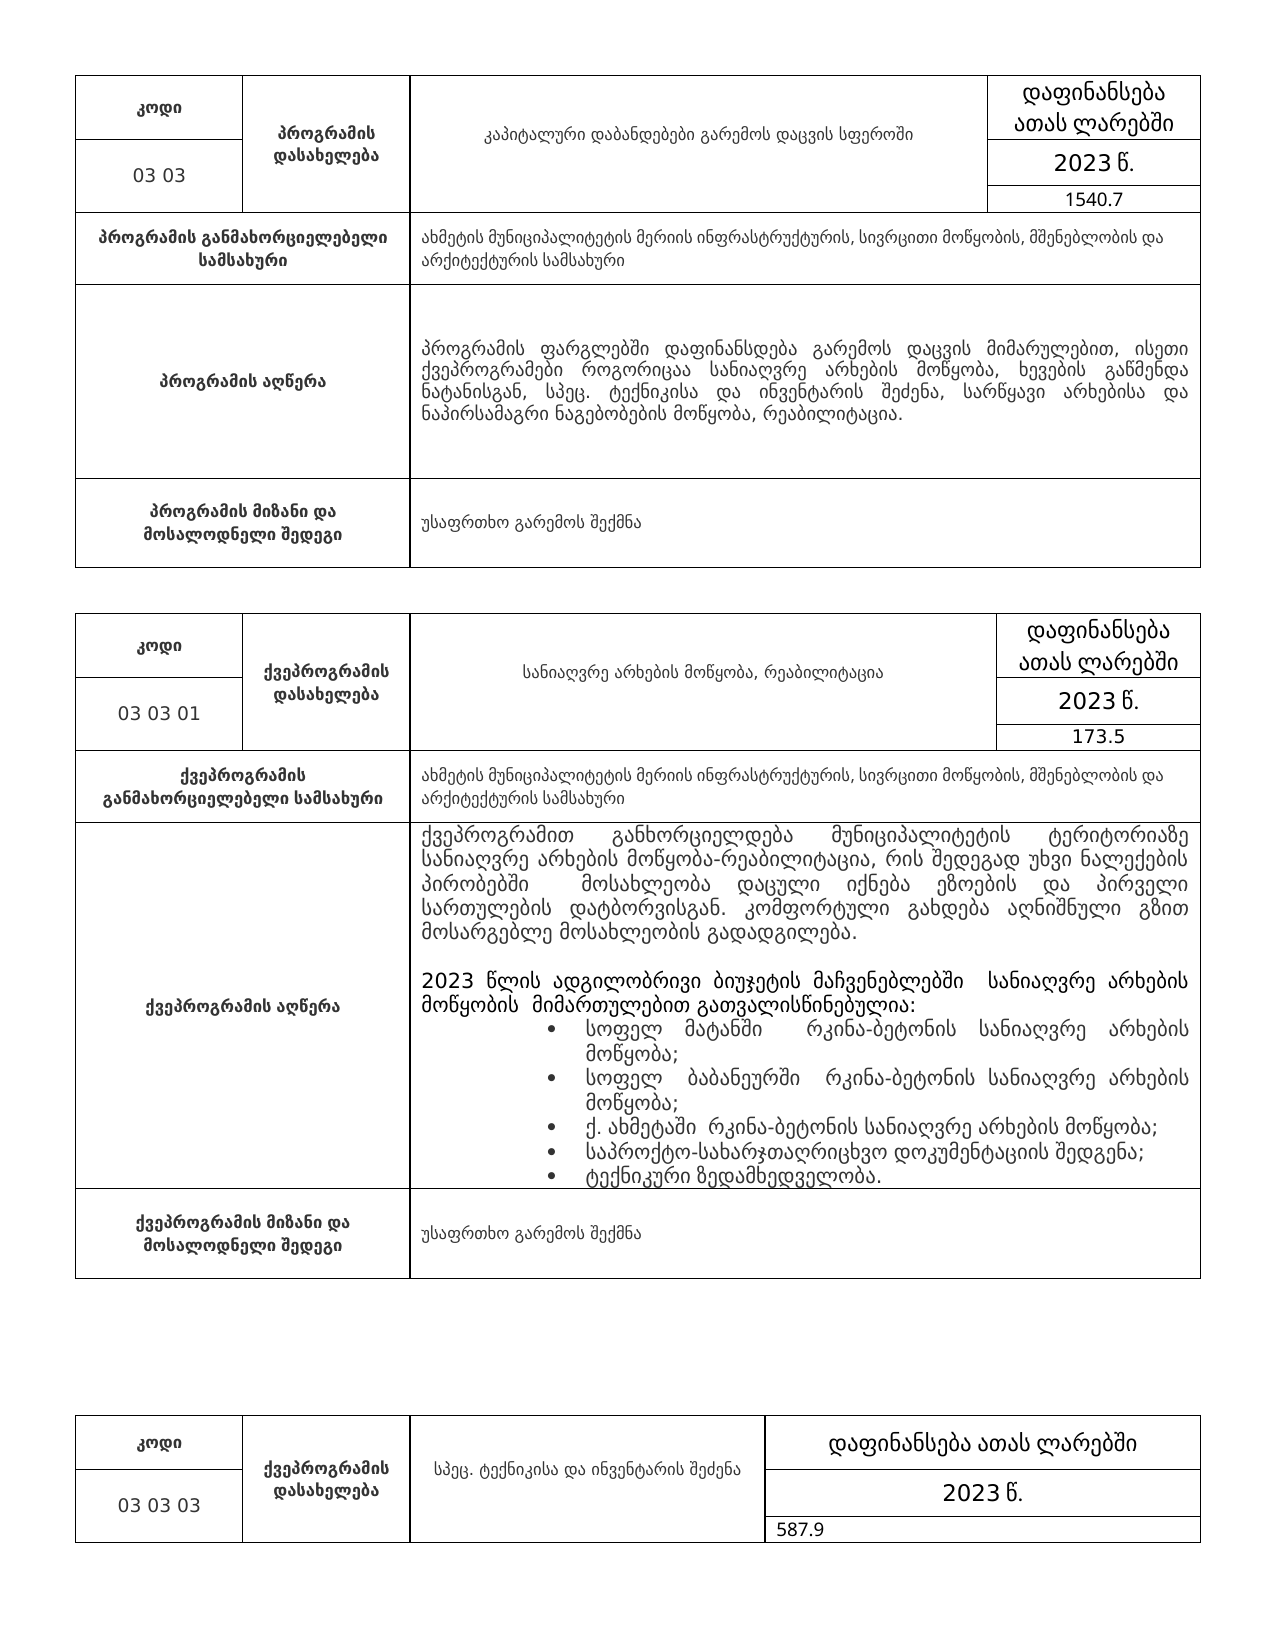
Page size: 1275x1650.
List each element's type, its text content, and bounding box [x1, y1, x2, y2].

table_header კოდი [76, 614, 242, 677]
table_cell 2023 წ. [988, 140, 1200, 185]
table_header დაფინანსება ათას ლარებში [988, 76, 1200, 138]
table_cell ქვეპროგრამის აღწერა [76, 823, 409, 1188]
table_cell 2023 წ. [766, 1470, 1200, 1516]
table_cell უსაფრთხო გარემოს შექმნა [411, 1189, 1200, 1277]
table_cell პროგრამის ფარგლებში დაფინანსდება გარემოს დაცვის მიმარულებით, ისეთი ქვეპროგრამები როგორიცაა სანიაღვრე არხების მოწყობა, ხევების გაწმენდა ნატანისგან, სპეც. ტექნიკისა და ინვენტარის შეძენა, სარწყავი არხებისა და ნაპირსამაგრი ნაგებობების მოწყობა, რეაბილიტაცია. [411, 285, 1200, 478]
table_header პროგრამის დასახელება [243, 76, 409, 212]
table_cell 03 03 01 [76, 678, 242, 750]
table_header კოდი [76, 1416, 242, 1469]
table_cell ქვეპროგრამის განმახორციელებელი სამსახური [76, 751, 409, 822]
table_header ქვეპროგრამის დასახელება [243, 614, 409, 750]
table_cell პროგრამის მიზანი და მოსალოდნელი შედეგი [76, 479, 409, 567]
table_cell უსაფრთხო გარემოს შექმნა [411, 479, 1200, 567]
table_cell 03 03 03 [76, 1470, 242, 1542]
table_cell 173.5 [997, 725, 1200, 750]
table_header სანიაღვრე არხების მოწყობა, რეაბილიტაცია [411, 614, 996, 750]
table_header კაპიტალური დაბანდებები გარემოს დაცვის სფეროში [411, 76, 987, 212]
table_cell 03 03 [76, 140, 242, 212]
table_header დაფინანსება ათას ლარებში [766, 1416, 1200, 1469]
table_cell ქვეპროგრამით განხორციელდება მუნიციპალიტეტის ტერიტორიაზე სანიაღვრე არხების მოწყობა-რეაბილიტაცია, რის შედეგად უხვი ნალექების პირობებში მოსახლეობა დაცული იქნება ეზოების და პირველი სართულების დატბორვისგან. კომფორტული გახდება აღნიშნული გზით მოსარგებლე მოსახლეობის გადადგილება. 2023 წლის ადგილობრივი ბიუჯეტის მაჩვენებლებში სანიაღვრე არხების მოწყობის მიმართულებით გათვალისწინებულია: სოფელ მატანში რკინა-ბეტონის სანიაღვრე არხების მოწყობა; სოფელ ბაბანეურში რკინა-ბეტონის სანიაღვრე არხების მოწყობა; ქ. ახმეტაში რკინა-ბეტონის სანიაღვრე არხების მოწყობა; საპროქტო-სახარჯთაღრიცხვო დოკუმენტაციის შედგენა; ტექნიკური ზედამხედველობა. [411, 823, 1200, 1188]
table_cell ახმეტის მუნიციპალიტეტის მერიის ინფრასტრუქტურის, სივრცითი მოწყობის, მშენებლობის და არქიტექტურის სამსახური [411, 751, 1200, 822]
table_cell პროგრამის აღწერა [76, 285, 409, 478]
table_header კოდი [76, 76, 242, 138]
table_header ქვეპროგრამის დასახელება [243, 1416, 409, 1542]
table_cell ქვეპროგრამის მიზანი და მოსალოდნელი შედეგი [76, 1189, 409, 1277]
table_header სპეც. ტექნიკისა და ინვენტარის შეძენა [411, 1416, 764, 1542]
table_cell ახმეტის მუნიციპალიტეტის მერიის ინფრასტრუქტურის, სივრცითი მოწყობის, მშენებლობის და არქიტექტურის სამსახური [411, 213, 1200, 284]
table_header დაფინანსება ათას ლარებში [997, 614, 1200, 677]
table_cell 1540.7 [988, 186, 1200, 212]
table_cell 2023 წ. [997, 678, 1200, 723]
table_cell 587.9 [766, 1517, 1200, 1542]
table_cell პროგრამის განმახორციელებელი სამსახური [76, 213, 409, 284]
